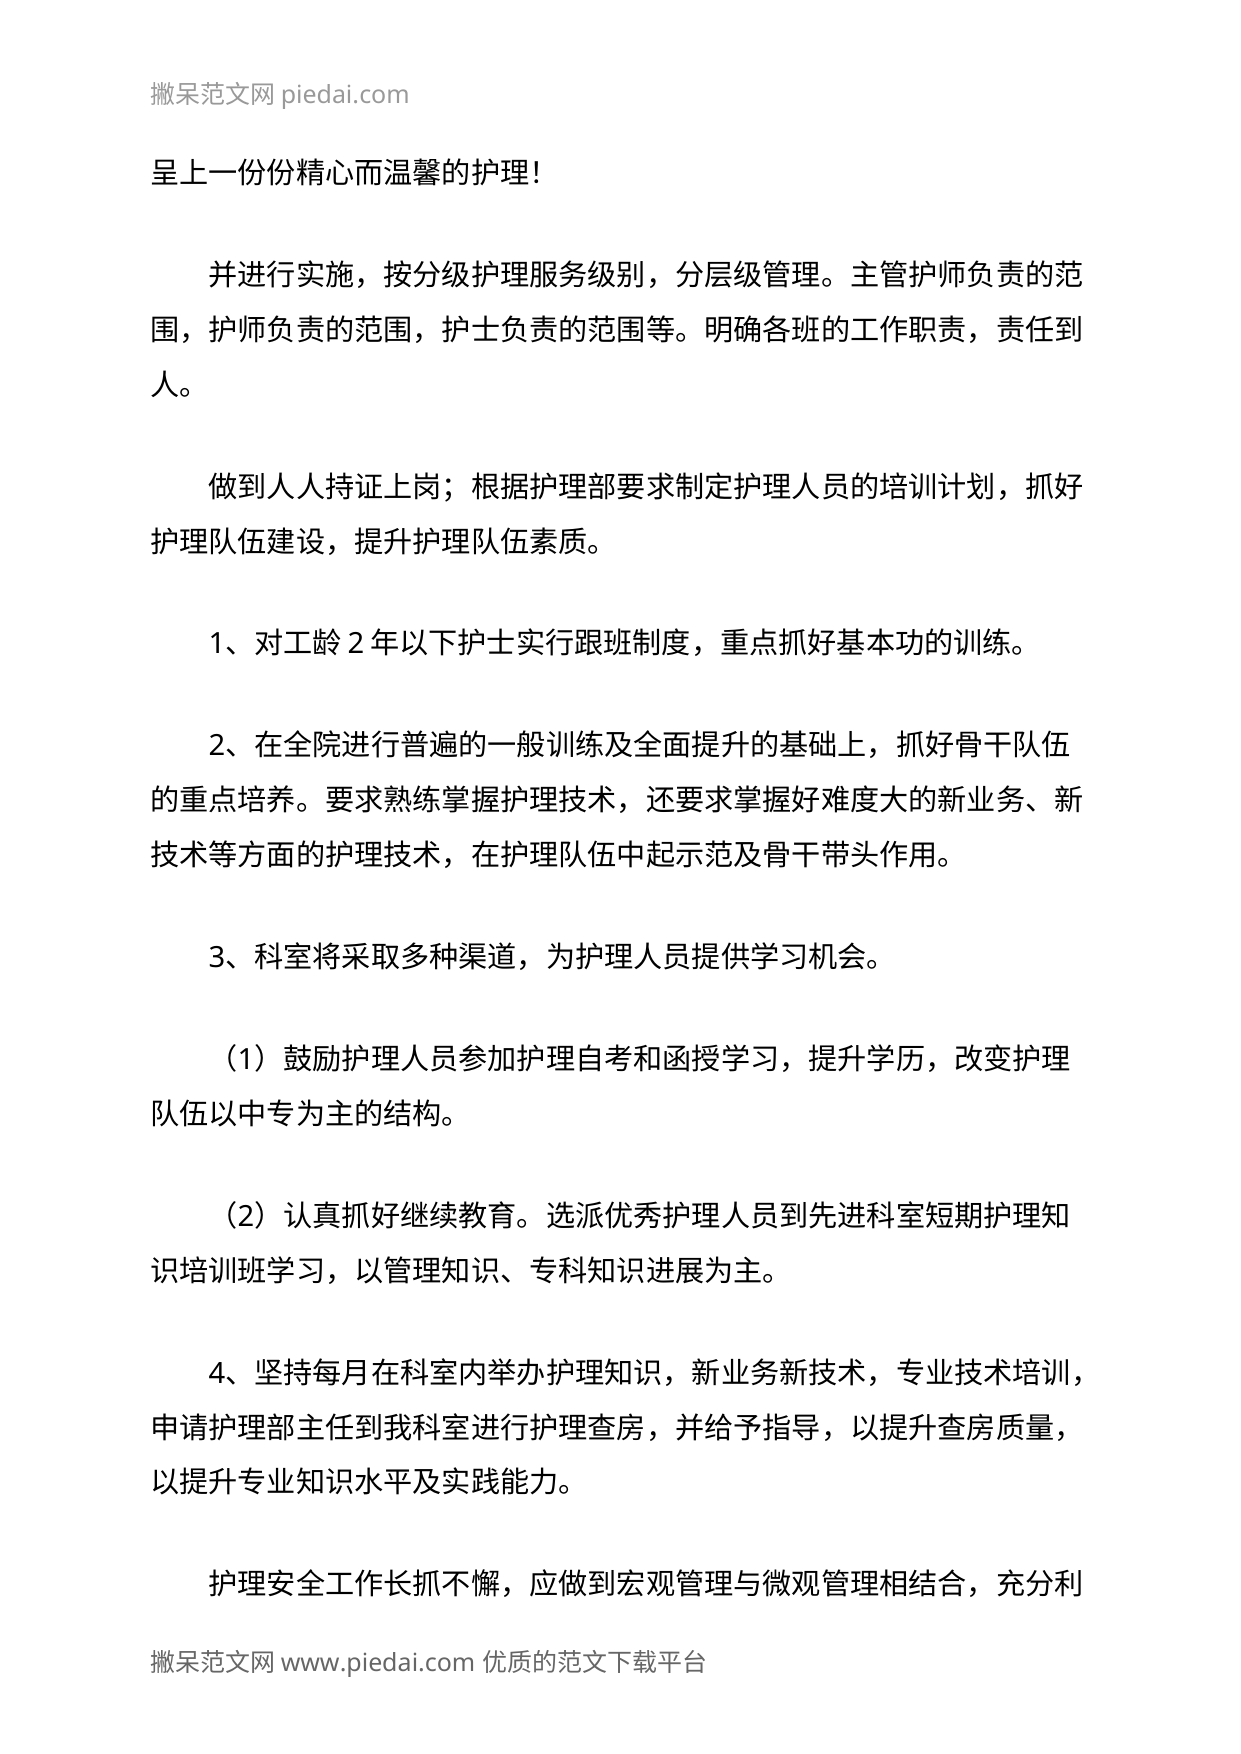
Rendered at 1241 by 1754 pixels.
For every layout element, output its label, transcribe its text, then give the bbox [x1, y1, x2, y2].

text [150, 150, 1090, 192]
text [150, 1561, 1090, 1603]
text （1）鼓励护理人员参加护理自考和函授学习，提升学历，改变护理队伍以中专为主的结构。 [150, 1036, 1090, 1133]
text 2、在全院进行普遍的一般训练及全面提升的基础上，抓好骨干队伍的重点培养。要求熟练掌握护理技术，还要求掌握好难度大的新业务、新技术等方面的护理技术，在护理队伍中起示范及骨干带头作用。 [150, 722, 1090, 874]
text 并进行实施，按分级护理服务级别，分层级管理。主管护师负责的范围，护师负责的范围，护士负责的范围等。明确各班的工作职责，责任到人。 [150, 252, 1090, 404]
text 做到人人持证上岗；根据护理部要求制定护理人员的培训计划，抓好护理队伍建设，提升护理队伍素质。 [150, 463, 1090, 561]
text 4、坚持每月在科室内举办护理知识，新业务新技术，专业技术培训，申请护理部主任到我科室进行护理查房，并给予指导，以提升查房质量，以提升专业知识水平及实践能力。 [150, 1349, 1090, 1501]
text 1、对工龄2年以下护士实行跟班制度，重点抓好基本功的训练。 [150, 620, 1090, 662]
text （2）认真抓好继续教育。选派优秀护理人员到先进科室短期护理知识培训班学习，以管理知识、专科知识进展为主。 [150, 1192, 1090, 1290]
text 3、科室将采取多种渠道，为护理人员提供学习机会。 [150, 934, 1090, 976]
